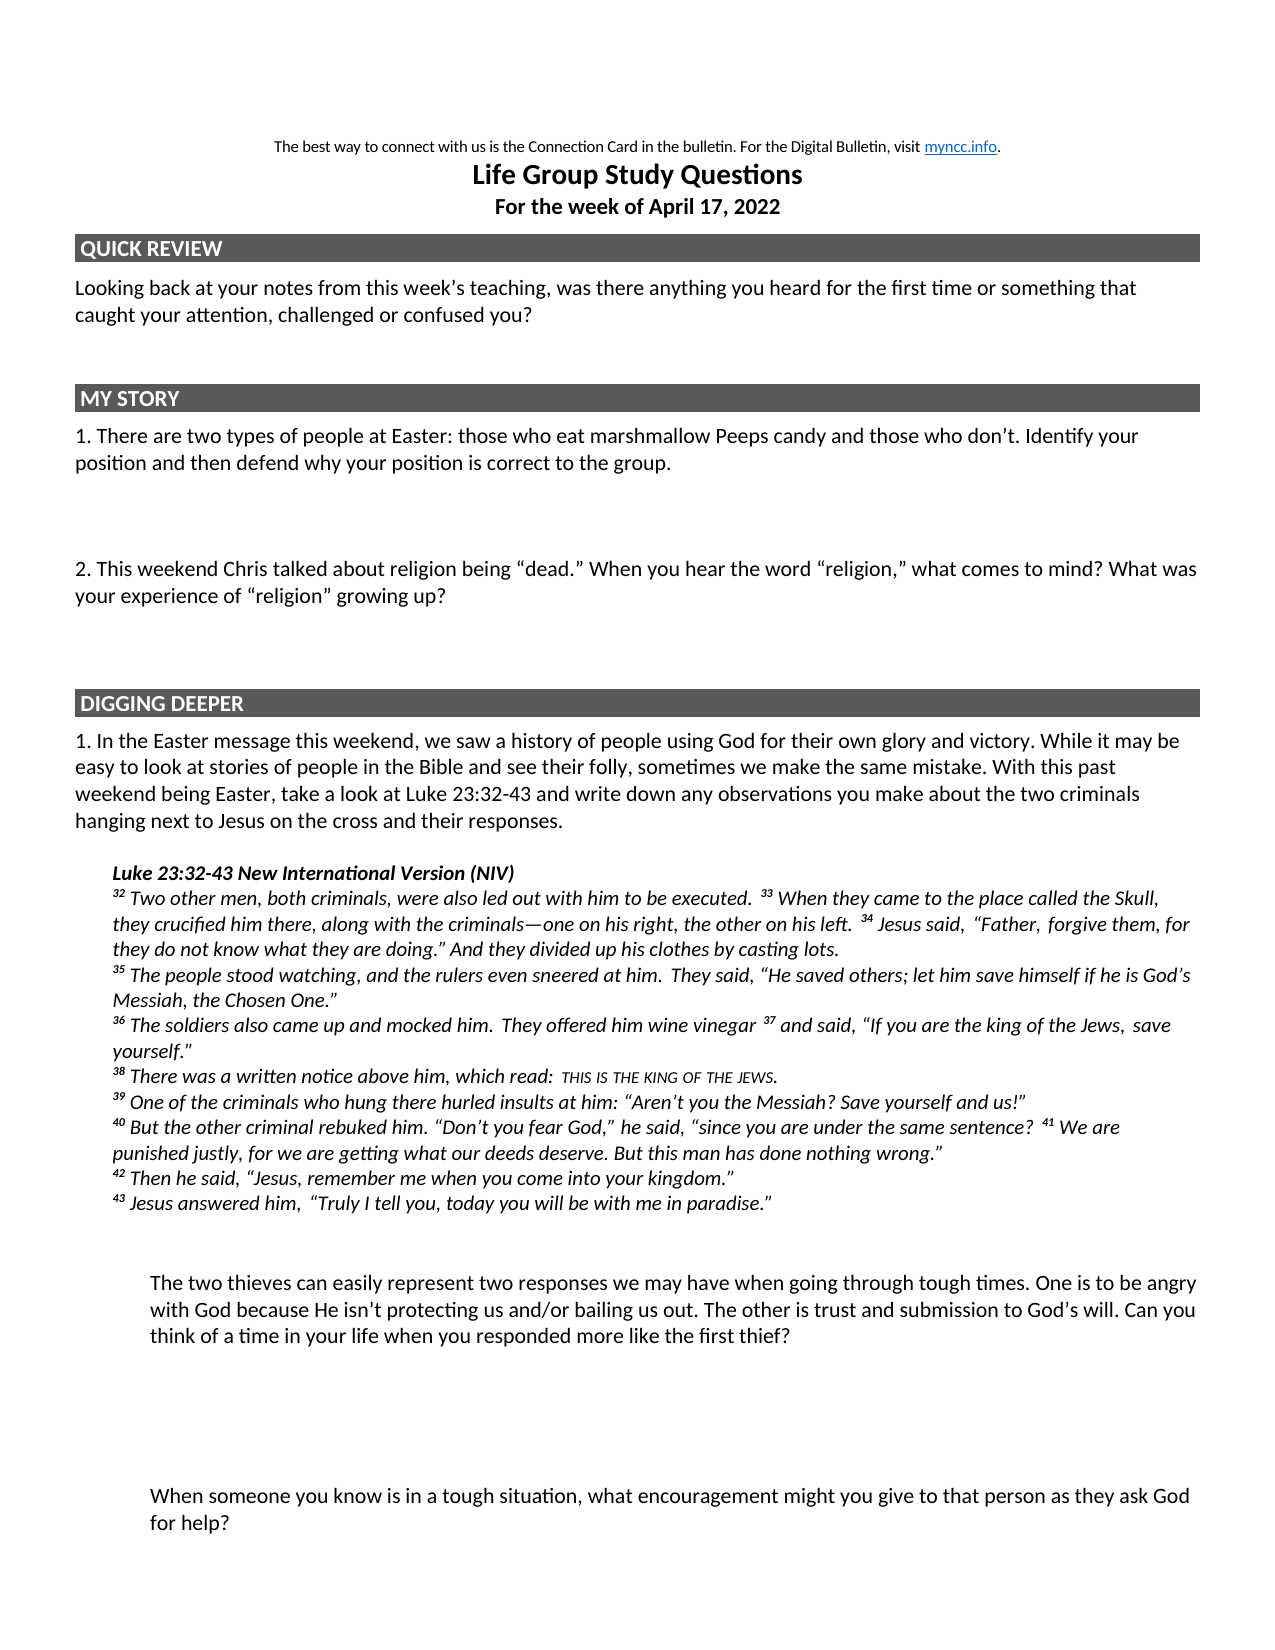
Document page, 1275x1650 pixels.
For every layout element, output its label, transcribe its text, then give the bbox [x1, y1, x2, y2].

text quick review [75, 234, 1200, 262]
text 39 One of the criminals who hung there hurled insults at him: “Aren’t you the Messiah? Save yourself and us!” [112, 1089, 1200, 1114]
text MY STORY [75, 384, 1200, 412]
text 43 Jesus answered him, “Truly I tell you, today you will be with me in paradise.” [112, 1191, 1200, 1216]
text The two thieves can easily represent two responses we may have when going through tough times. One is to be angry with God because He isn’t protecting us and/or bailing us out. The other is trust and submission to God’s will. Can you think of a time in your life when you responded more like the first thief? [150, 1269, 1200, 1349]
text 32 Two other men, both criminals, were also led out with him to be executed. 33 When they came to the place called the Skull, they crucified him there, along with the criminals—one on his right, the other on his left. 34 Jesus said, “Father, forgive them, for they do not know what they are doing.” And they divided up his clothes by casting lots. [112, 886, 1200, 962]
text DIGGING DEEPER [75, 689, 1200, 717]
text 35 The people stood watching, and the rulers even sneered at him. They said, “He saved others; let him save himself if he is God’s Messiah, the Chosen One.” [112, 962, 1200, 1013]
text Luke 23:32-43 New International Version (NIV) [112, 860, 1200, 886]
text Looking back at your notes from this week’s teaching, was there anything you heard for the first time or something that caught your attention, challenged or confused you? [75, 274, 1200, 328]
text 1. In the Easter message this weekend, we saw a history of people using God for their own glory and victory. While it may be easy to look at stories of people in the Bible and see their folly, sometimes we make the same mistake. With this past weekend being Easter, take a look at Luke 23:32-43 and write down any observations you make about the two criminals hanging next to Jesus on the cross and their responses. [75, 727, 1200, 833]
text For the week of April 17, 2022 [75, 192, 1200, 220]
text When someone you know is in a tough situation, what encouragement might you give to that person as they ask God for help? [150, 1483, 1200, 1536]
text 36 The soldiers also came up and mocked him. They offered him wine vinegar 37 and said, “If you are the king of the Jews, save yourself.” [112, 1013, 1200, 1063]
text 40 But the other criminal rebuked him. “Don’t you fear God,” he said, “since you are under the same sentence? 41 We are punished justly, for we are getting what our deeds deserve. But this man has done nothing wrong.” [112, 1114, 1200, 1165]
text 38 There was a written notice above him, which read: this is the king of the jews. [112, 1063, 1200, 1089]
text Life Group Study Questions [75, 156, 1200, 192]
text 2. This weekend Chris talked about religion being “dead.” When you hear the word “religion,” what comes to mind? What was your experience of “religion” growing up? [75, 555, 1200, 609]
text 42 Then he said, “Jesus, remember me when you come into your kingdom.” [112, 1165, 1200, 1191]
text The best way to connect with us is the Connection Card in the bulletin. For the Digital Bulletin, visit myncc.info. [75, 136, 1200, 156]
text 1. There are two types of people at Easter: those who eat marshmallow Peeps candy and those who don’t. Identify your position and then defend why your position is correct to the group. [75, 422, 1200, 475]
